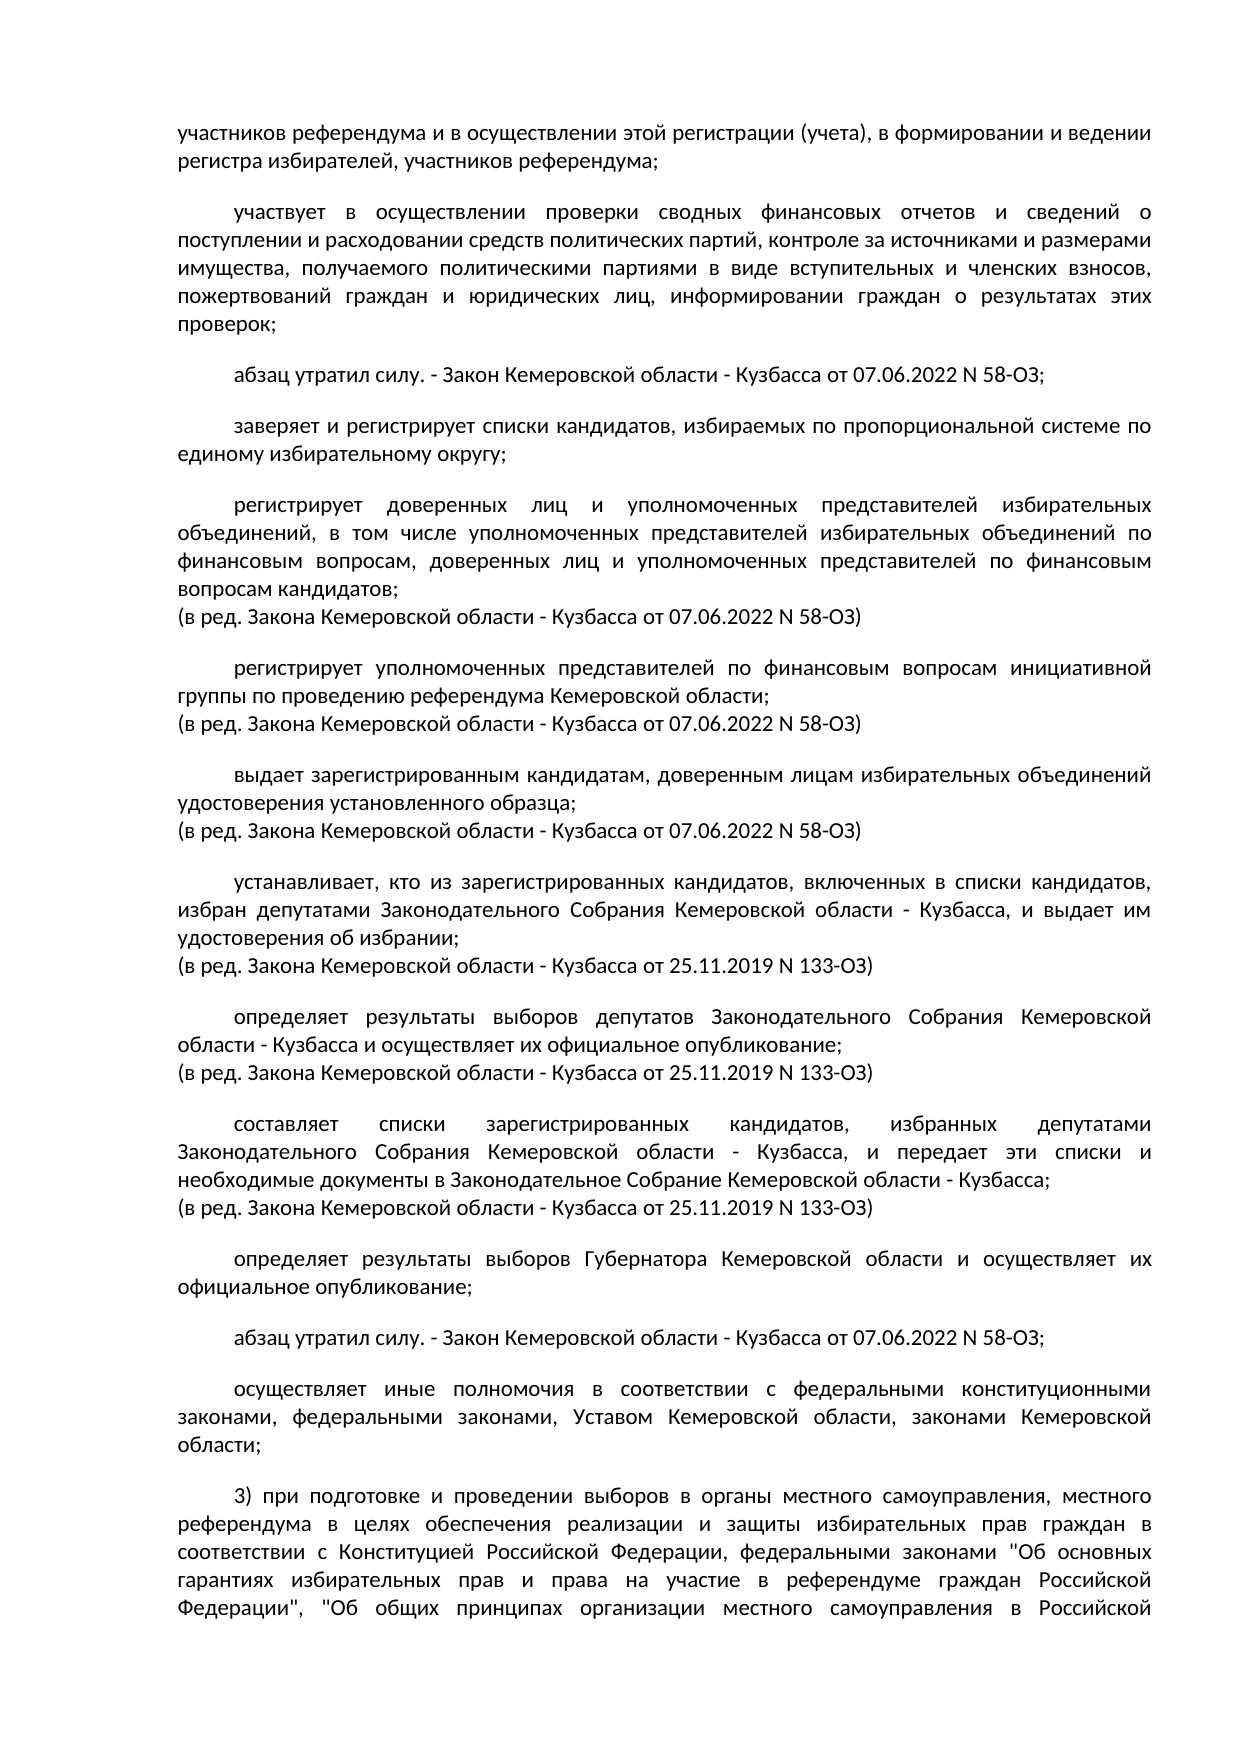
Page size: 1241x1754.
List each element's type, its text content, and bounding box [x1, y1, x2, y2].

text (в ред. Закона Кемеровской области - Кузбасса от 25.11.2019 N 133-ОЗ) [177, 1193, 1152, 1221]
text выдает зарегистрированным кандидатам, доверенным лицам избирательных объединений удостоверения установленного образца; [177, 760, 1152, 816]
text участвует в осуществлении проверки сводных финансовых отчетов и сведений о поступлении и расходовании средств политических партий, контроле за источниками и размерами имущества, получаемого политическими партиями в виде вступительных и членских взносов, пожертвований граждан и юридических лиц, информировании граждан о результатах этих проверок; [177, 197, 1152, 337]
text (в ред. Закона Кемеровской области - Кузбасса от 25.11.2019 N 133-ОЗ) [177, 951, 1152, 979]
text (в ред. Закона Кемеровской области - Кузбасса от 07.06.2022 N 58-ОЗ) [177, 816, 1152, 844]
text определяет результаты выборов Губернатора Кемеровской области и осуществляет их официальное опубликование; [177, 1244, 1152, 1300]
text абзац утратил силу. - Закон Кемеровской области - Кузбасса от 07.06.2022 N 58-ОЗ; [177, 1323, 1152, 1351]
text заверяет и регистрирует списки кандидатов, избираемых по пропорциональной системе по единому избирательному округу; [177, 411, 1152, 467]
text (в ред. Закона Кемеровской области - Кузбасса от 25.11.2019 N 133-ОЗ) [177, 1058, 1152, 1086]
text регистрирует доверенных лиц и уполномоченных представителей избирательных объединений, в том числе уполномоченных представителей избирательных объединений по финансовым вопросам, доверенных лиц и уполномоченных представителей по финансовым вопросам кандидатов; [177, 490, 1152, 602]
text регистрирует уполномоченных представителей по финансовым вопросам инициативной группы по проведению референдума Кемеровской области; [177, 653, 1152, 709]
text составляет списки зарегистрированных кандидатов, избранных депутатами Законодательного Собрания Кемеровской области - Кузбасса, и передает эти списки и необходимые документы в Законодательное Собрание Кемеровской области - Кузбасса; [177, 1109, 1152, 1193]
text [177, 1481, 1152, 1621]
text устанавливает, кто из зарегистрированных кандидатов, включенных в списки кандидатов, избран депутатами Законодательного Собрания Кемеровской области - Кузбасса, и выдает им удостоверения об избрании; [177, 867, 1152, 951]
text осуществляет иные полномочия в соответствии с федеральными конституционными законами, федеральными законами, Уставом Кемеровской области, законами Кемеровской области; [177, 1374, 1152, 1458]
text (в ред. Закона Кемеровской области - Кузбасса от 07.06.2022 N 58-ОЗ) [177, 709, 1152, 737]
text определяет результаты выборов депутатов Законодательного Собрания Кемеровской области - Кузбасса и осуществляет их официальное опубликование; [177, 1002, 1152, 1058]
text (в ред. Закона Кемеровской области - Кузбасса от 07.06.2022 N 58-ОЗ) [177, 602, 1152, 630]
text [177, 118, 1152, 174]
text абзац утратил силу. - Закон Кемеровской области - Кузбасса от 07.06.2022 N 58-ОЗ; [177, 360, 1152, 388]
